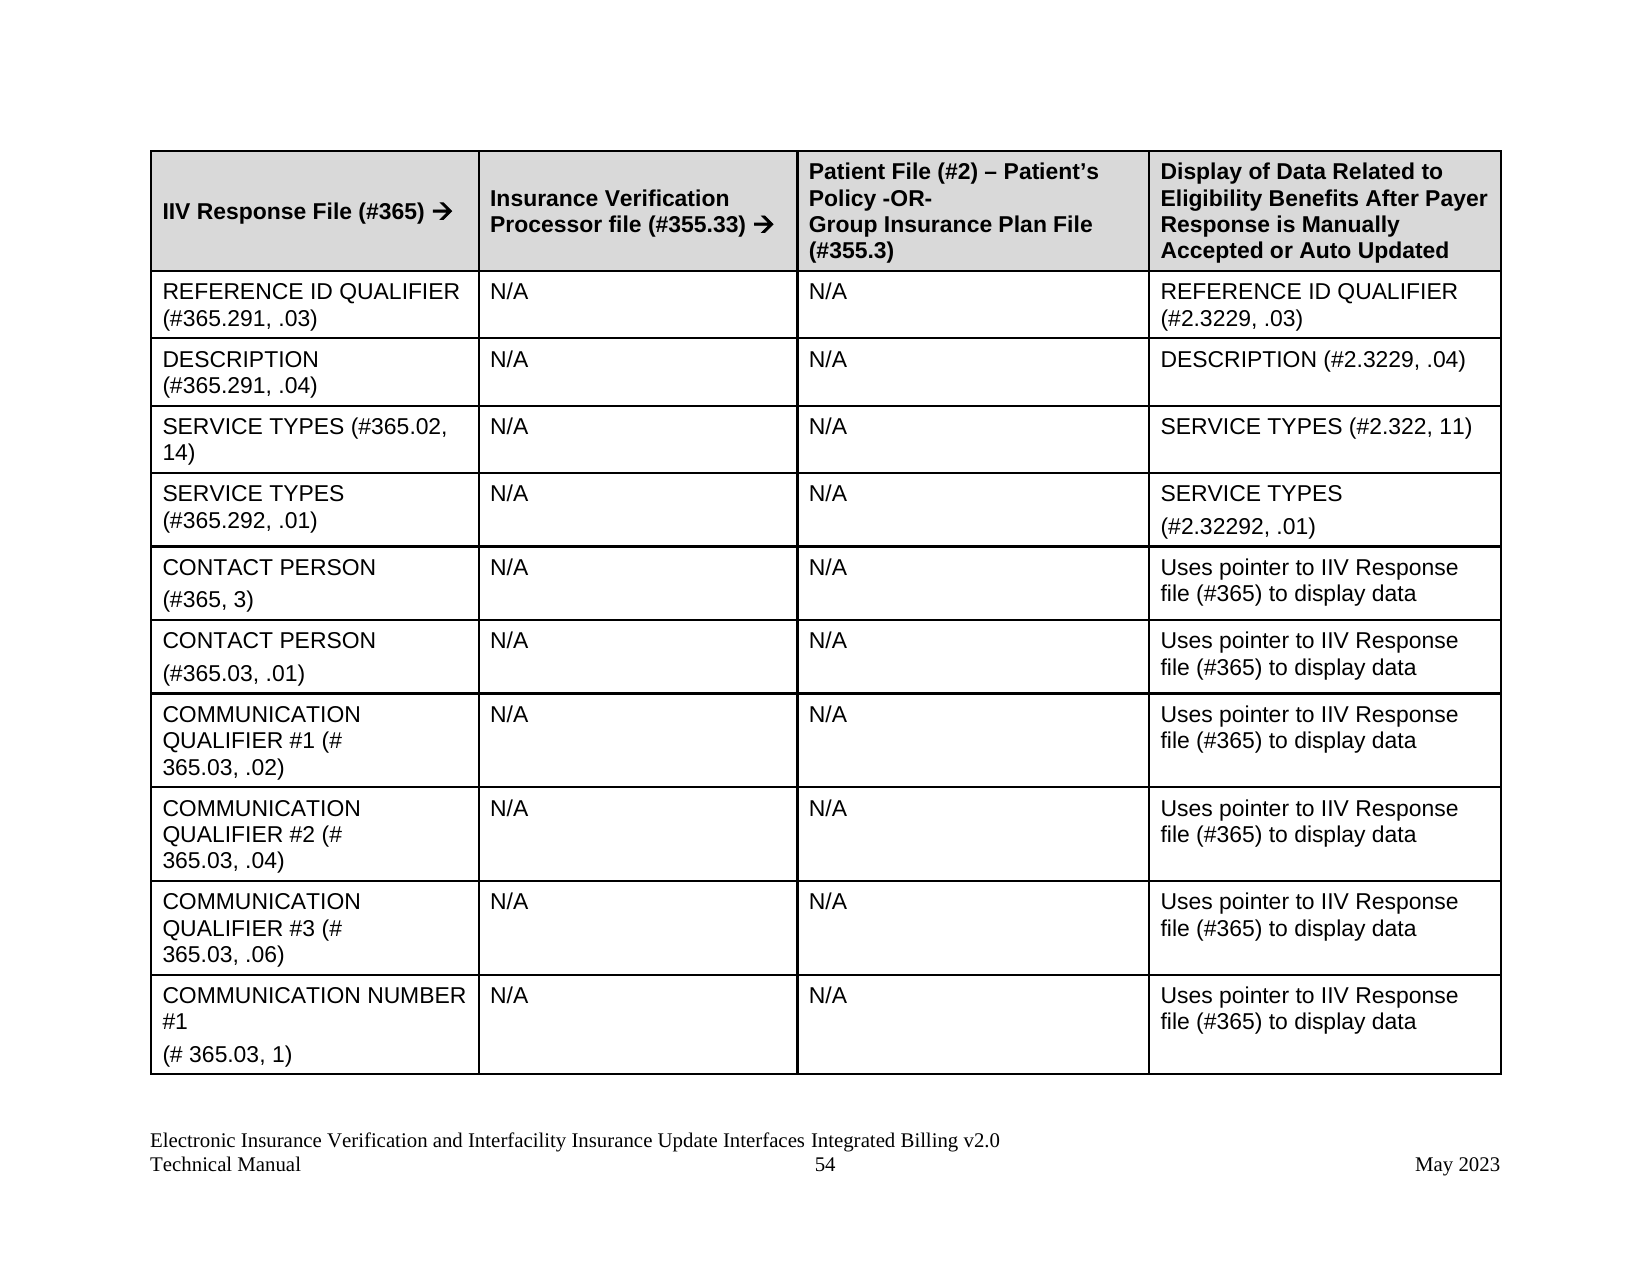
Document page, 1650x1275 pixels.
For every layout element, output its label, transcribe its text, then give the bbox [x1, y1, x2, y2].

table_cell COMMUNICATION QUALIFIER #3 (# 365.03, .06) [152, 882, 478, 973]
table_cell DESCRIPTION (#365.291, .04) [152, 339, 478, 404]
table_cell N/A [480, 407, 796, 472]
table_cell SERVICE TYPES (#365.02, 14) [152, 407, 478, 472]
table_cell COMMUNICATION QUALIFIER #2 (# 365.03, .04) [152, 788, 478, 880]
table_cell N/A [799, 621, 1148, 692]
table_cell Uses pointer to IIV Response file (#365) to display data [1150, 976, 1500, 1073]
table_cell COMMUNICATION QUALIFIER #1 (# 365.03, .02) [152, 695, 478, 786]
table_cell Uses pointer to IIV Response file (#365) to display data [1150, 788, 1500, 880]
table_cell N/A [480, 788, 796, 880]
table_cell Uses pointer to IIV Response file (#365) to display data [1150, 695, 1500, 786]
table_cell N/A [480, 976, 796, 1073]
table_cell N/A [799, 695, 1148, 786]
table_cell Uses pointer to IIV Response file (#365) to display data [1150, 882, 1500, 973]
table_header IIV Response File (#365) [152, 152, 478, 270]
table_cell Uses pointer to IIV Response file (#365) to display data [1150, 621, 1500, 692]
table_cell REFERENCE ID QUALIFIER (#365.291, .03) [152, 272, 478, 337]
table_header Display of Data Related to Eligibility Benefits After Payer Response is Manually Accepted or Auto Updated [1150, 152, 1500, 270]
table_cell DESCRIPTION (#2.3229, .04) [1150, 339, 1500, 404]
table_header Patient File (#2) – Patient’s Policy -OR- Group Insurance Plan File (#355.3) [799, 152, 1148, 270]
table_cell SERVICE TYPES (#2.32292, .01) [1150, 474, 1500, 545]
table_cell Uses pointer to IIV Response file (#365) to display data [1150, 548, 1500, 619]
table_cell N/A [799, 474, 1148, 545]
table_cell CONTACT PERSON (#365.03, .01) [152, 621, 478, 692]
table_cell N/A [480, 882, 796, 973]
table_cell N/A [480, 272, 796, 337]
table_cell REFERENCE ID QUALIFIER (#2.3229, .03) [1150, 272, 1500, 337]
table_cell N/A [480, 474, 796, 545]
table_header Insurance Verification Processor file (#355.33) [480, 152, 796, 270]
table_cell N/A [799, 548, 1148, 619]
table_cell N/A [799, 339, 1148, 404]
table_cell N/A [480, 339, 796, 404]
table_cell N/A [799, 882, 1148, 973]
table_cell N/A [799, 788, 1148, 880]
table_cell SERVICE TYPES (#2.322, 11) [1150, 407, 1500, 472]
table_cell SERVICE TYPES (#365.292, .01) [152, 474, 478, 545]
table_cell N/A [480, 695, 796, 786]
table_cell N/A [799, 976, 1148, 1073]
table_cell N/A [799, 407, 1148, 472]
table_cell N/A [480, 621, 796, 692]
table_cell CONTACT PERSON (#365, 3) [152, 548, 478, 619]
table_cell COMMUNICATION NUMBER #1 (# 365.03, 1) [152, 976, 478, 1073]
table_cell N/A [799, 272, 1148, 337]
table_cell N/A [480, 548, 796, 619]
